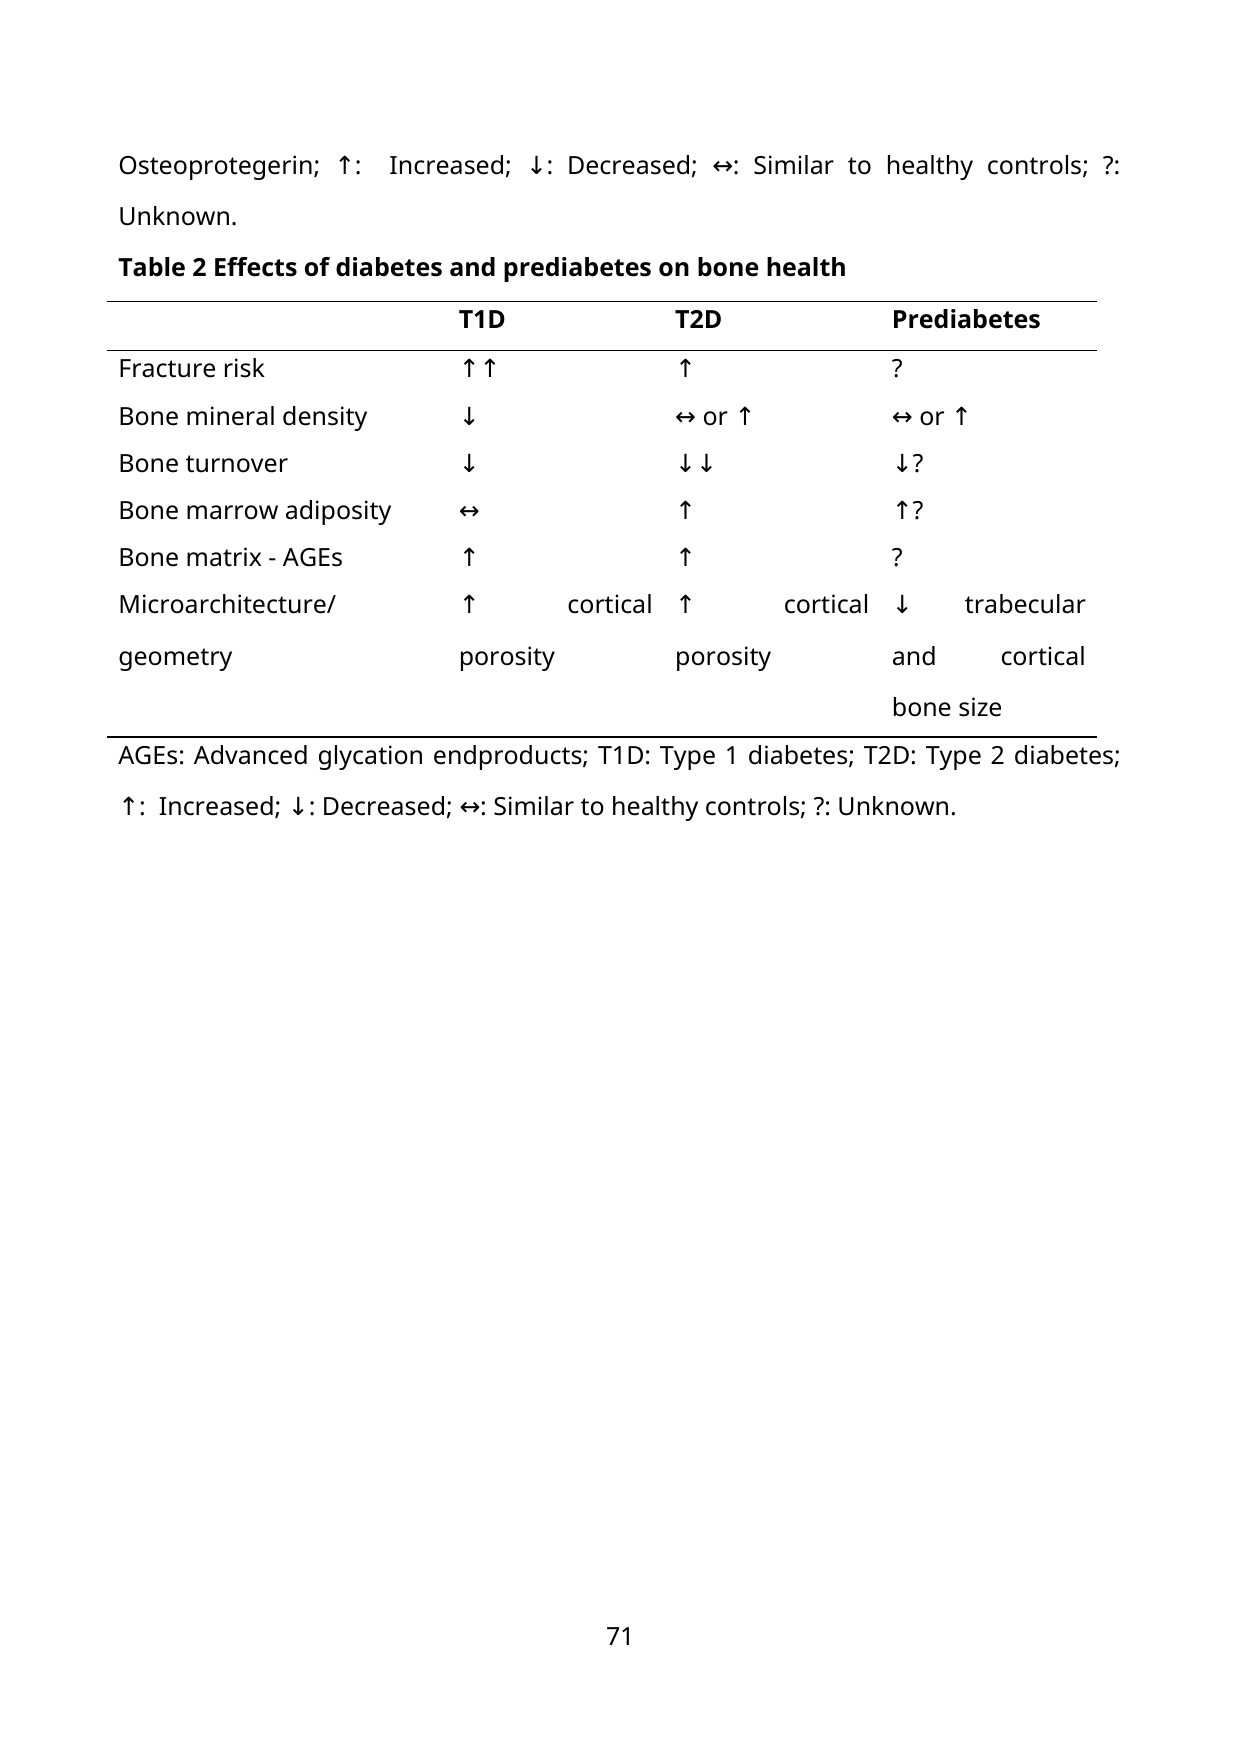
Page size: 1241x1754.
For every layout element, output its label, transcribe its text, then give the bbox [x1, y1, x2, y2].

table_cell Microarchitecture/geometry [107, 587, 447, 736]
table_cell Bone turnover [107, 446, 447, 493]
table_cell ↑↑ [447, 351, 664, 398]
table_cell ↓? [880, 446, 1097, 493]
table_cell Bone matrix - AGEs [107, 540, 447, 587]
table_header T1D [447, 302, 664, 350]
table_cell ? [880, 540, 1097, 587]
title Table 2 Effects of diabetes and prediabetes on bone health [118, 250, 1122, 284]
table_cell ↑ [664, 351, 880, 398]
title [118, 148, 1122, 233]
table_cell ↑ cortical porosity [664, 587, 880, 736]
table_cell ↑ [447, 540, 664, 587]
table_cell ↑ [664, 540, 880, 587]
table_cell ↑? [880, 493, 1097, 540]
table_header Prediabetes [880, 302, 1097, 350]
table_cell ↓ [447, 446, 664, 493]
table_cell Bone mineral density [107, 398, 447, 446]
table_cell ↓↓ [664, 446, 880, 493]
table_cell ↓ [447, 398, 664, 446]
table_header [107, 302, 447, 350]
table_cell ↑ [664, 493, 880, 540]
table_cell ↔ [447, 493, 664, 540]
table_cell Bone marrow adiposity [107, 493, 447, 540]
table_cell ↔ or ↑ [664, 398, 880, 446]
table_cell ? [880, 351, 1097, 398]
table_cell ↓ trabecular and cortical bone size [880, 587, 1097, 736]
table_cell ↑ cortical porosity [447, 587, 664, 736]
table_cell Fracture risk [107, 351, 447, 398]
table_cell ↔ or ↑ [880, 398, 1097, 446]
title AGEs: Advanced glycation endproducts; T1D: Type 1 diabetes; T2D: Type 2 diabetes; ↑: Increased; ↓: Decreased; ↔: Similar to healthy controls; ?: Unknown. [118, 737, 1122, 822]
table_header T2D [664, 302, 880, 350]
